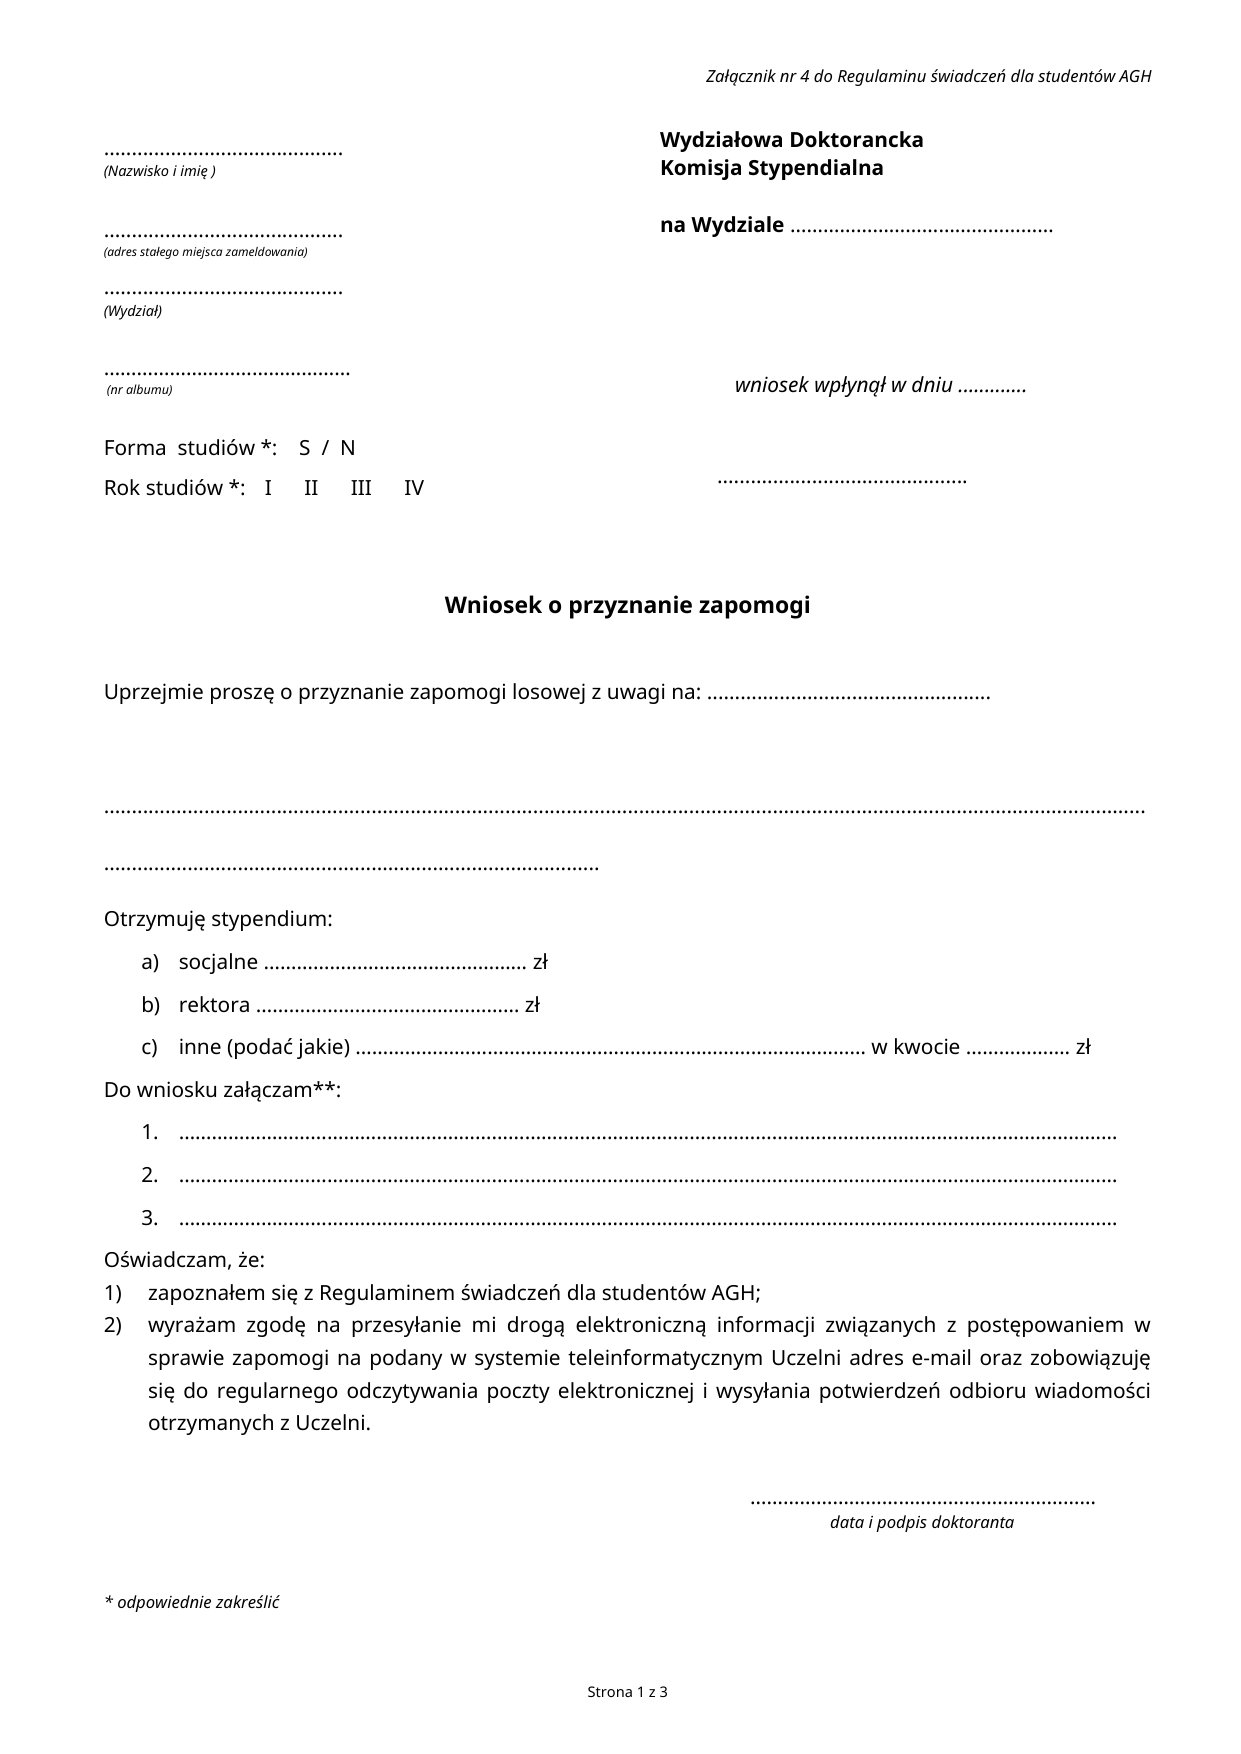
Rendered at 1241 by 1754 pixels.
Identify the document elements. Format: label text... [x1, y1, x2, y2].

text ........................................... [103, 215, 561, 244]
text Wniosek o przyznanie zapomogi [103, 589, 1152, 621]
text Forma studiów *: S / N [103, 433, 547, 461]
text (nr albumu) [103, 381, 561, 433]
text ........................................... [103, 272, 502, 301]
list ……………………………………………………………………………………………………………………………………………………… [141, 1117, 1152, 1146]
list zapoznałem się z Regulaminem świadczeń dla studentów AGH; [103, 1278, 1152, 1306]
text Oświadczam, że: [103, 1245, 1152, 1274]
list inne (podać jakie) ………………………………………………………………………………… w kwocie ………………. zł [141, 1032, 1152, 1061]
text Uprzejmie proszę o przyznanie zapomogi losowej z uwagi na: ................................................... [103, 677, 1152, 734]
list wyrażam zgodę na przesyłanie mi drogą elektroniczną informacji związanych z postępowaniem w sprawie zapomogi na podany w systemie teleinformatycznym Uczelni adres e-mail oraz zobowiązuję się do regularnego odczytywania poczty elektronicznej i wysyłania potwierdzeń odbioru wiadomości otrzymanych z Uczelni. [103, 1311, 1152, 1437]
text (Nazwisko i imię ) [103, 161, 561, 215]
text .................................................................................................................................................................................................................................................................................... [103, 791, 1152, 876]
text data i podpis doktoranta [694, 1510, 1152, 1533]
text ……………………………………………………… [694, 1482, 1152, 1510]
list rektora ………………………………………… zł [141, 990, 1152, 1018]
text ……………………………………… [103, 353, 591, 381]
text * odpowiednie zakreślić [103, 1591, 1152, 1614]
list socjalne ………………………………………… zł [141, 947, 1152, 976]
text ........................................... [103, 133, 561, 161]
text Rok studiów *: I II III IV [103, 473, 591, 502]
list ……………………………………………………………………………………………………………………………………………………… [141, 1160, 1152, 1188]
text Otrzymuję stypendium: [103, 904, 1152, 933]
text (Wydział) [103, 301, 502, 340]
list ……………………………………………………………………………………………………………………………………………………… [141, 1203, 1152, 1231]
text Do wniosku załączam**: [103, 1075, 1152, 1103]
text (adres stałego miejsca zameldowania) [103, 244, 502, 272]
